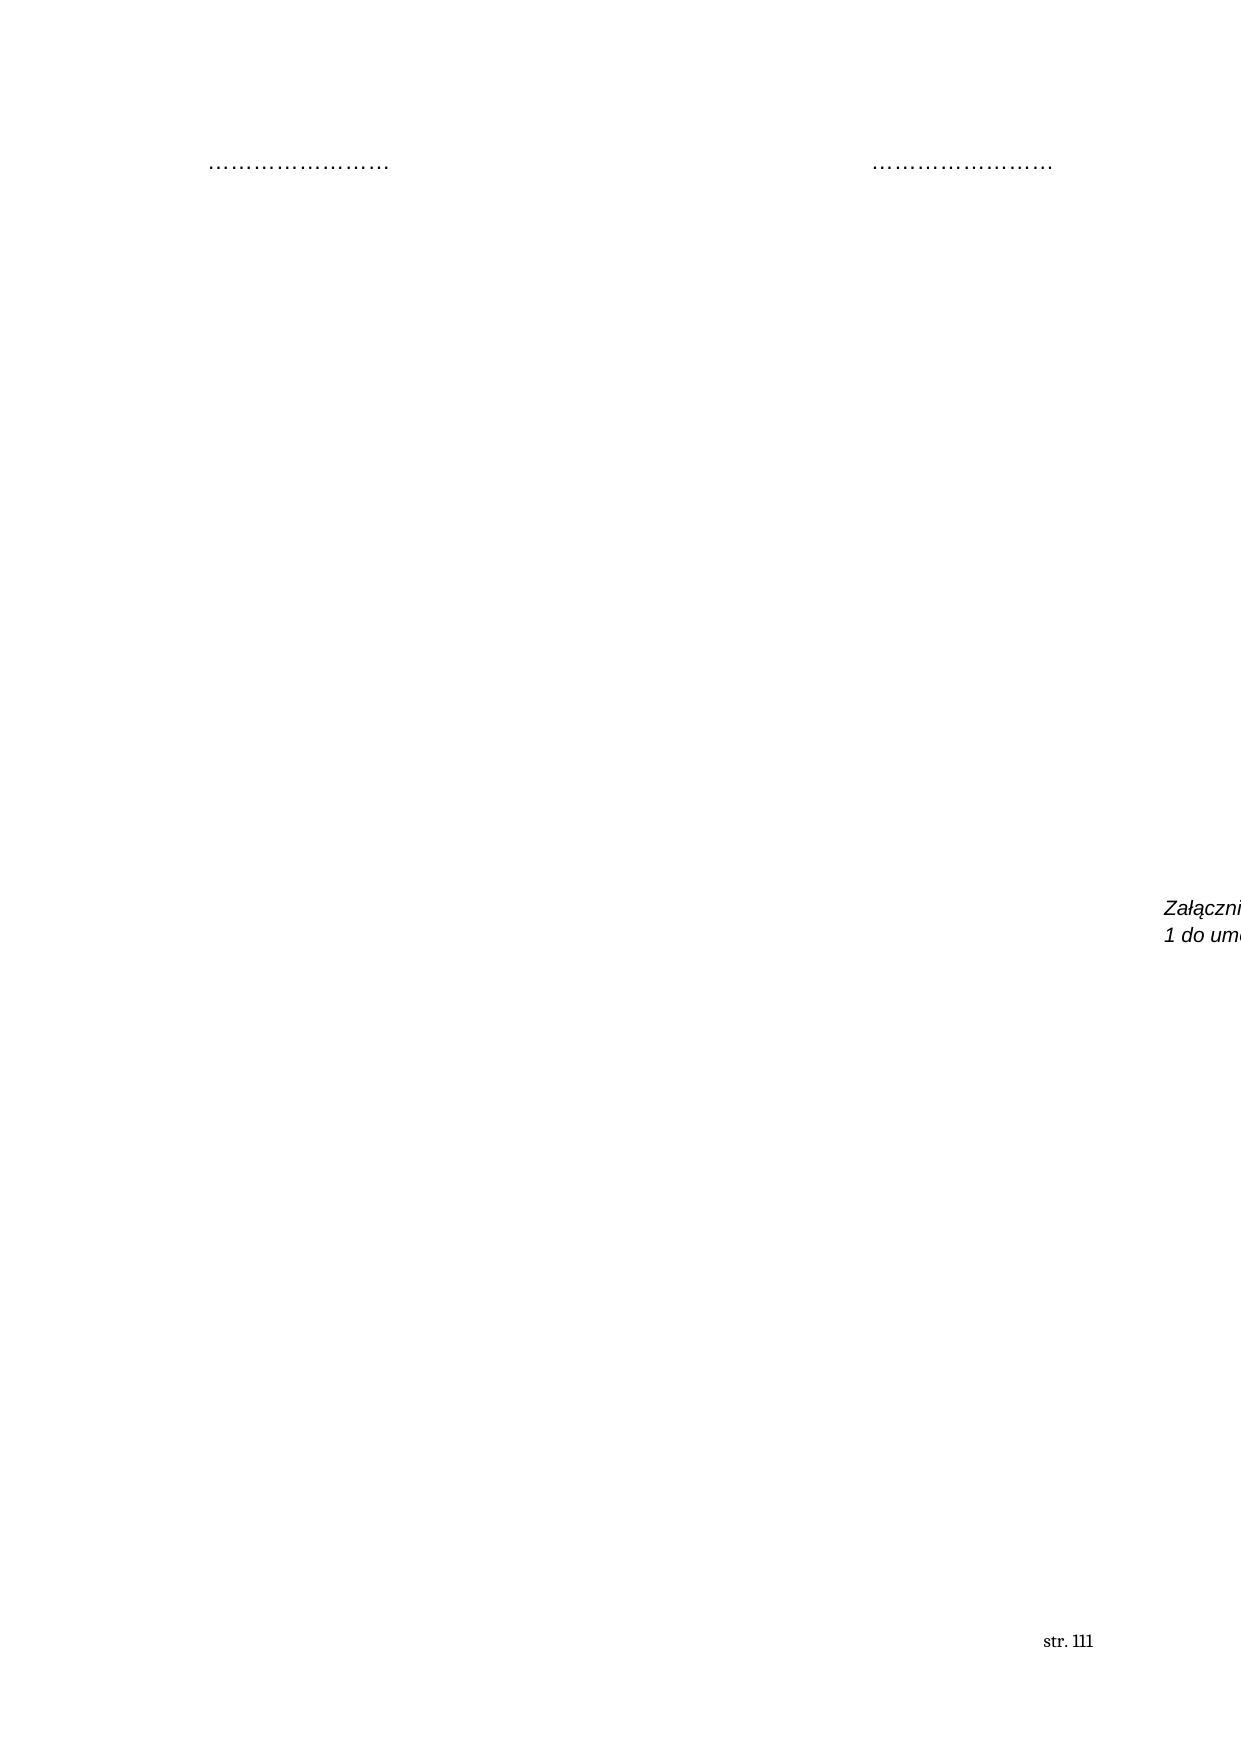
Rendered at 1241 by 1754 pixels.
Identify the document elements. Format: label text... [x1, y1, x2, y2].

text …………………… …………………… [207, 148, 1092, 174]
text Załącznik nr [1090, 896, 1240, 919]
text 1 do umowy [1090, 923, 1240, 947]
